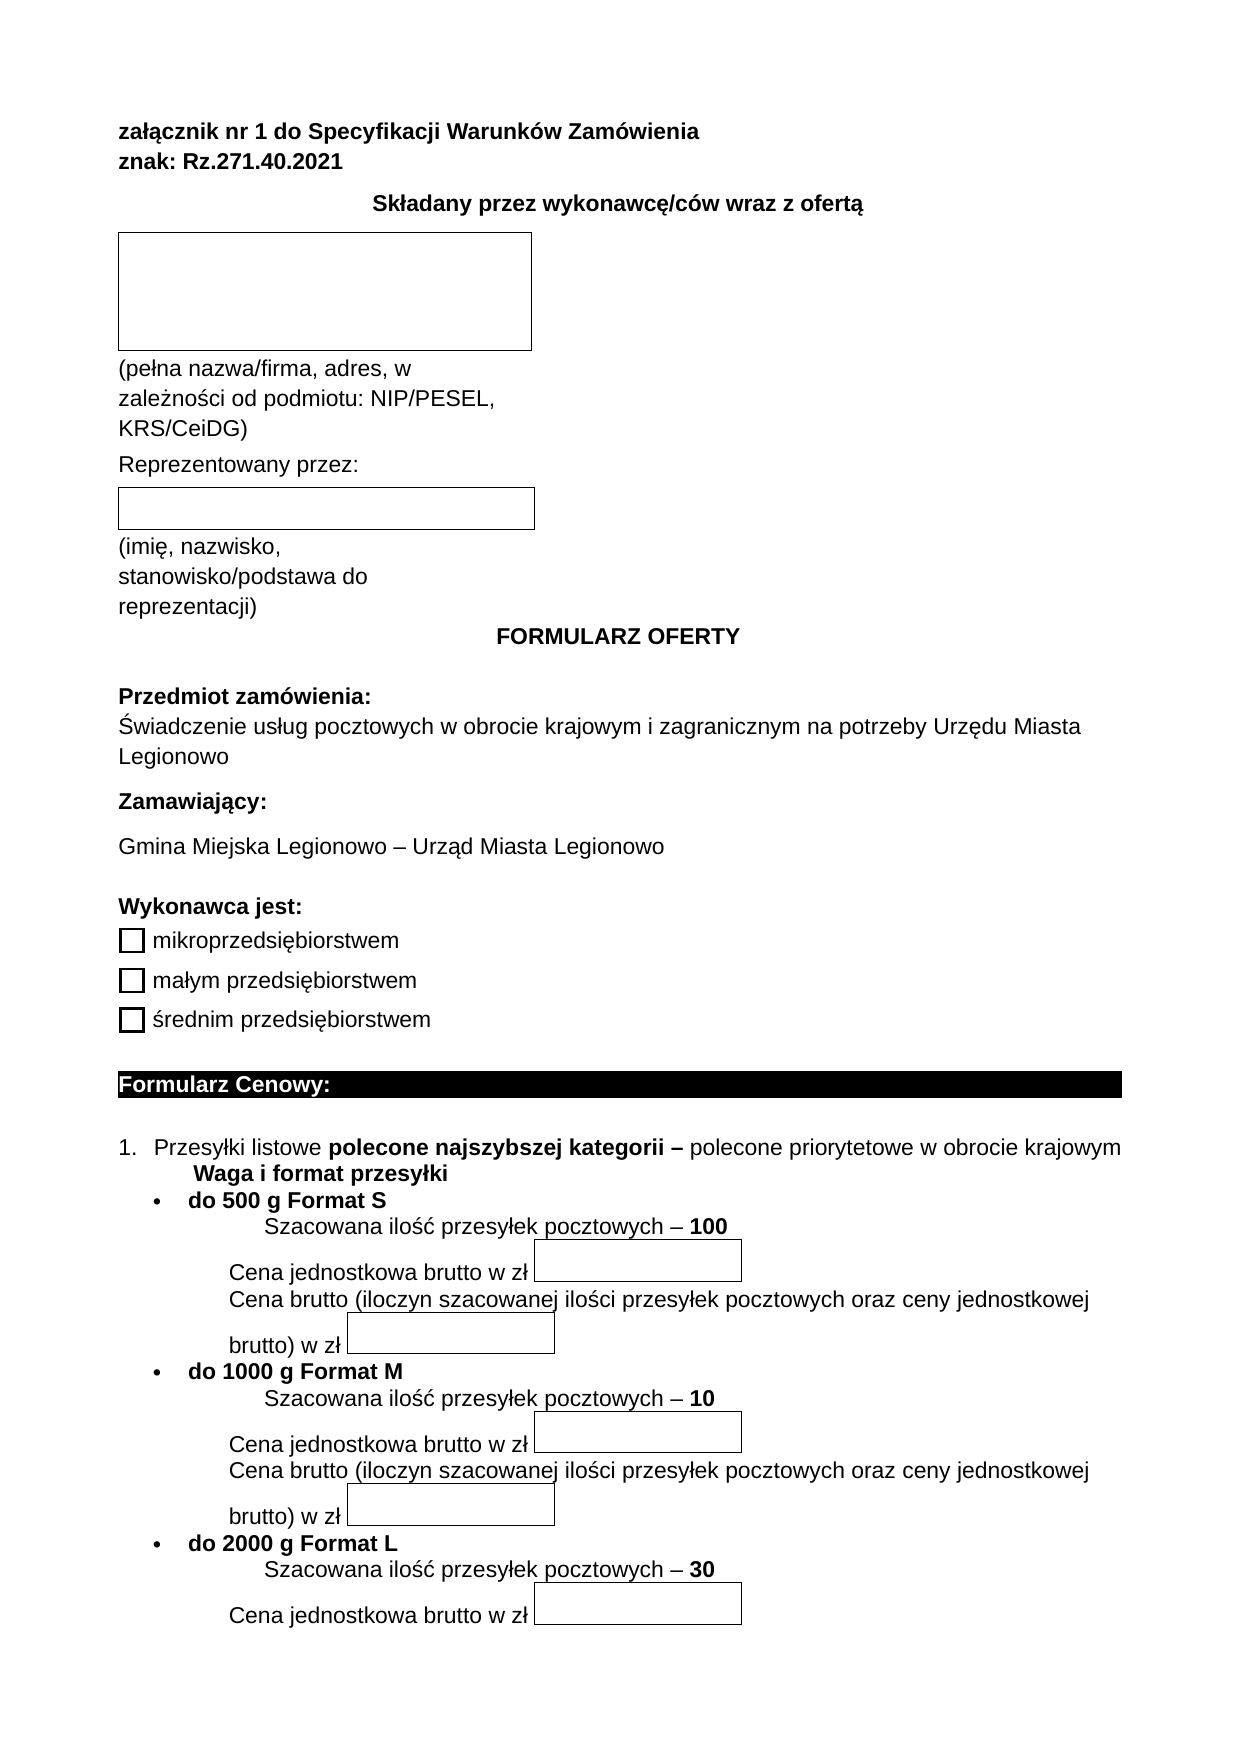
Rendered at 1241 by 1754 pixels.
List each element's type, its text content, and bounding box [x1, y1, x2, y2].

text Składany przez wykonawcę/ców wraz z ofertą [372, 190, 1122, 217]
text Świadczenie usług pocztowych w obrocie krajowym i zagranicznym na potrzeby Urzędu Miasta Legionowo [118, 713, 1122, 770]
text Gmina Miejska Legionowo – Urząd Miasta Legionowo [118, 833, 1122, 859]
list Szacowana ilość przesyłek pocztowych – 30 [264, 1556, 1122, 1582]
text Formularz Cenowy: [118, 1071, 1122, 1098]
text (imię, nazwisko, stanowisko/podstawa do reprezentacji) [118, 530, 502, 619]
text Zamawiający: [118, 788, 1122, 814]
text znak: Rz.271.40.2021 [118, 148, 1122, 175]
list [228, 1457, 1122, 1530]
list Waga i format przesyłki [193, 1160, 1122, 1187]
subtitle załącznik nr 1 do Specyfikacji Warunków Zamówienia [118, 118, 1122, 144]
list Cena brutto (iloczyn szacowanej ilości przesyłek pocztowych oraz ceny jednostkowej brutto) w zł [228, 1286, 1122, 1358]
list Szacowana ilość przesyłek pocztowych – 100 [264, 1213, 1122, 1239]
list do 500 g Format S [153, 1187, 1122, 1213]
list do 1000 g Format M [153, 1358, 1122, 1384]
list Cena jednostkowa brutto w zł [228, 1411, 1122, 1457]
text Przedmiot zamówienia: [118, 683, 1122, 709]
text (pełna nazwa/firma, adres, w zależności od podmiotu: NIP/PESEL, KRS/CeiDG) [118, 355, 502, 441]
list do 2000 g Format L [153, 1530, 1122, 1556]
list Cena jednostkowa brutto w zł [228, 1582, 1122, 1629]
text Wykonawca jest: [118, 893, 1122, 919]
text Reprezentowany przez: [118, 451, 502, 478]
list Cena jednostkowa brutto w zł [228, 1239, 1122, 1286]
list Przesyłki listowe polecone najszybszej kategorii – polecone priorytetowe w obrocie krajowym [118, 1134, 1122, 1160]
subtitle FORMULARZ OFERTY [496, 623, 1122, 649]
list Szacowana ilość przesyłek pocztowych – 10 [264, 1384, 1122, 1411]
